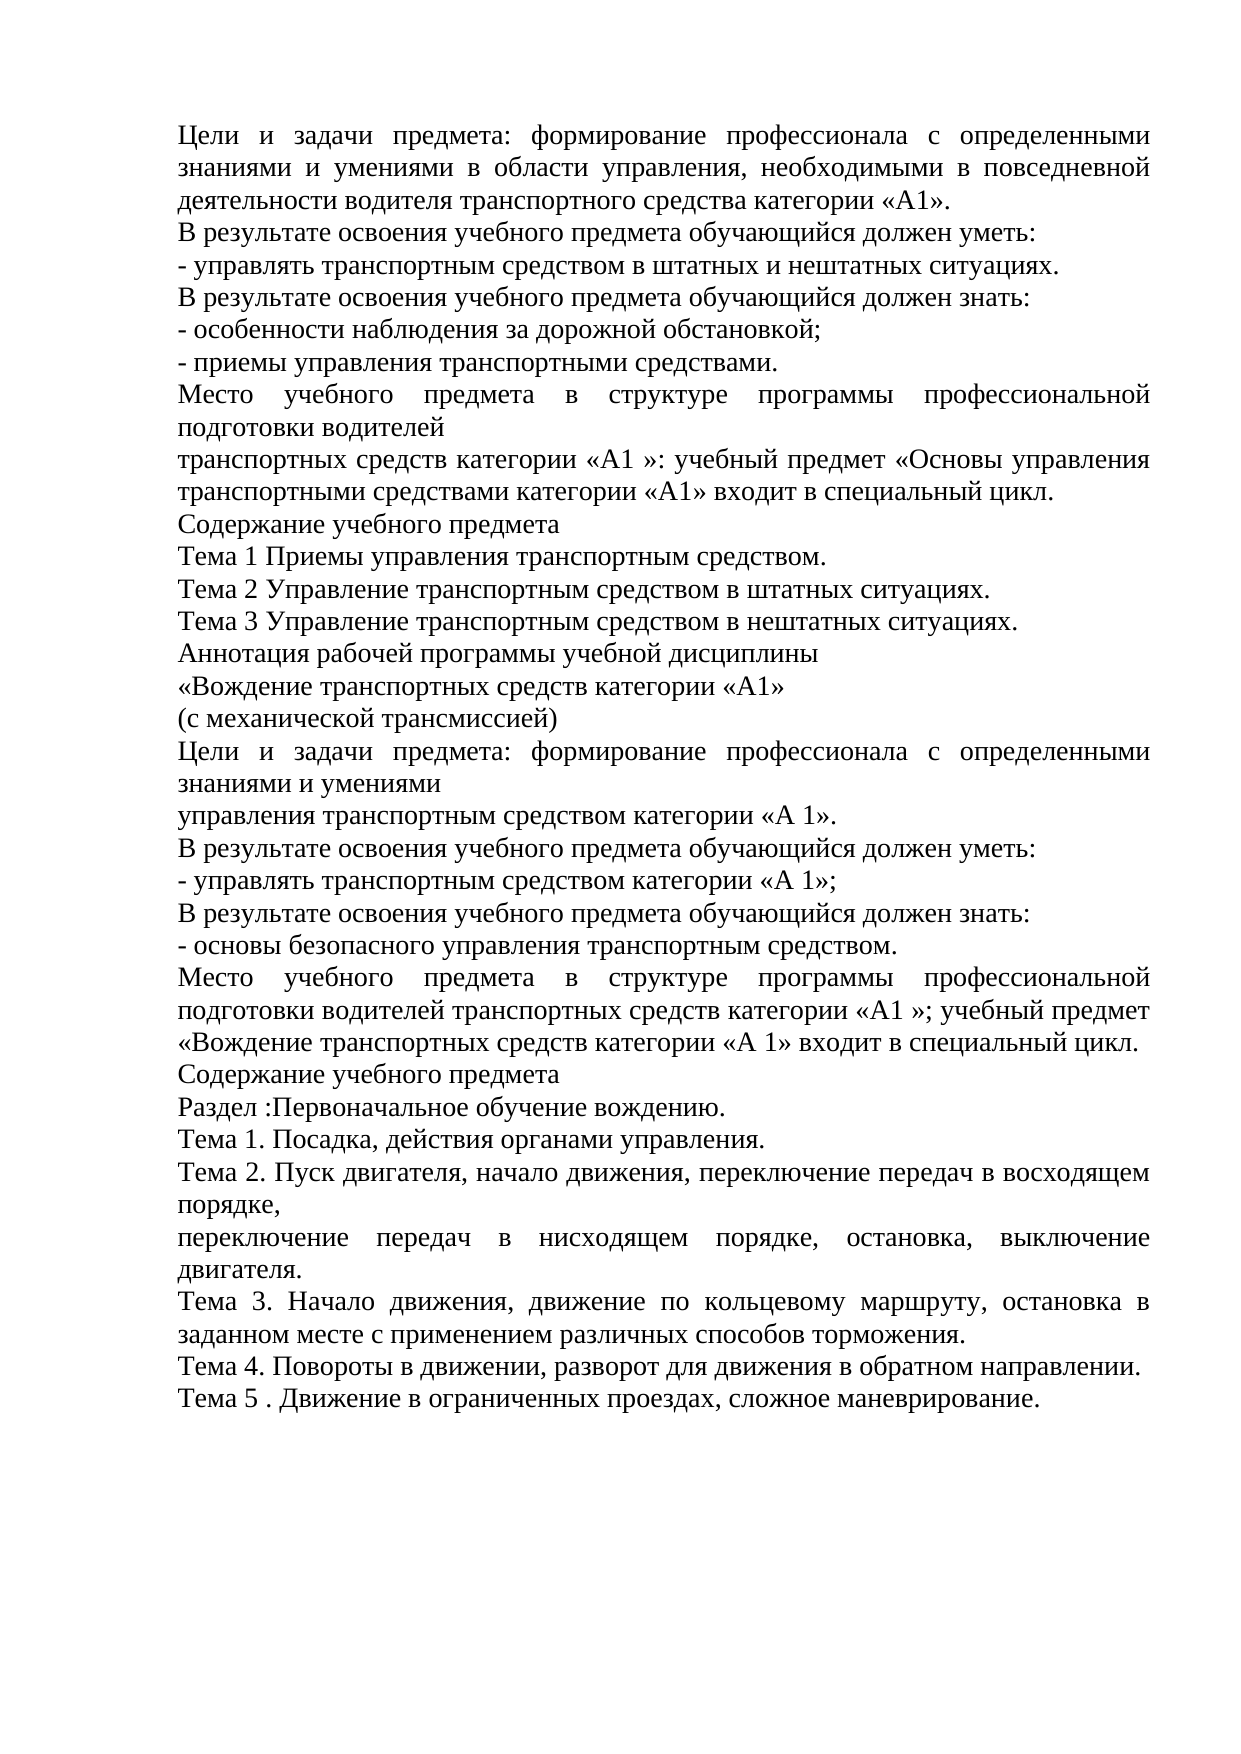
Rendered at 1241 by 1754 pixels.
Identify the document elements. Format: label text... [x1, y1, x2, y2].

text В результате освоения учебного предмета обучающийся должен уметь: [177, 831, 1152, 863]
text Тема 3 Управление транспортным средством в нештатных ситуациях. [177, 604, 1152, 636]
text - особенности наблюдения за дорожной обстановкой; [177, 312, 1152, 345]
text Тема 2. Пуск двигателя, начало движения, переключение передач в восходящем порядке, [177, 1155, 1152, 1219]
text Содержание учебного предмета [177, 507, 1152, 539]
text Содержание учебного предмета [177, 1058, 1152, 1090]
text Место учебного предмета в структуре программы профессиональной подготовки водителей транспортных средств категории «А1 »; учебный предмет «Вождение транспортных средств категории «А 1» входит в специальный цикл. [177, 960, 1152, 1058]
text - основы безопасного управления транспортным средством. [177, 928, 1152, 960]
text Аннотация рабочей программы учебной дисциплины [177, 636, 1152, 669]
text В результате освоения учебного предмета обучающийся должен знать: [177, 896, 1152, 928]
text Цели и задачи предмета: формирование профессионала с определенными знаниями и умениями [177, 734, 1152, 798]
text Раздел :Первоначальное обучение вождению. [177, 1090, 1152, 1122]
text Тема 4. Повороты в движении, разворот для движения в обратном направлении. [177, 1349, 1152, 1382]
text переключение передач в нисходящем порядке, остановка, выключение двигателя. [177, 1219, 1152, 1284]
text Тема 2 Управление транспортным средством в штатных ситуациях. [177, 572, 1152, 604]
text Цели и задачи предмета: формирование профессионала с определенными знаниями и умениями в области управления, необходимыми в повседневной деятельности водителя транспортного средства категории «А1». [177, 118, 1152, 215]
text - приемы управления транспортными средствами. [177, 345, 1152, 377]
text В результате освоения учебного предмета обучающийся должен уметь: [177, 215, 1152, 248]
text Тема 5 . Движение в ограниченных проездах, сложное маневрирование. [177, 1382, 1152, 1414]
text (с механической трансмиссией) [177, 701, 1152, 734]
text В результате освоения учебного предмета обучающийся должен знать: [177, 280, 1152, 312]
text «Вождение транспортных средств категории «А1» [177, 669, 1152, 701]
text - управлять транспортным средством категории «А 1»; [177, 863, 1152, 896]
text Тема 1. Посадка, действия органами управления. [177, 1122, 1152, 1155]
text - управлять транспортным средством в штатных и нештатных ситуациях. [177, 248, 1152, 280]
text транспортных средств категории «А1 »: учебный предмет «Основы управления транспортными средствами категории «А1» входит в специальный цикл. [177, 442, 1152, 507]
text Тема 1 Приемы управления транспортным средством. [177, 539, 1152, 572]
text управления транспортным средством категории «А 1». [177, 798, 1152, 831]
text Тема 3. Начало движения, движение по кольцевому маршруту, остановка в заданном месте с применением различных способов торможения. [177, 1284, 1152, 1349]
text Место учебного предмета в структуре программы профессиональной подготовки водителей [177, 377, 1152, 442]
